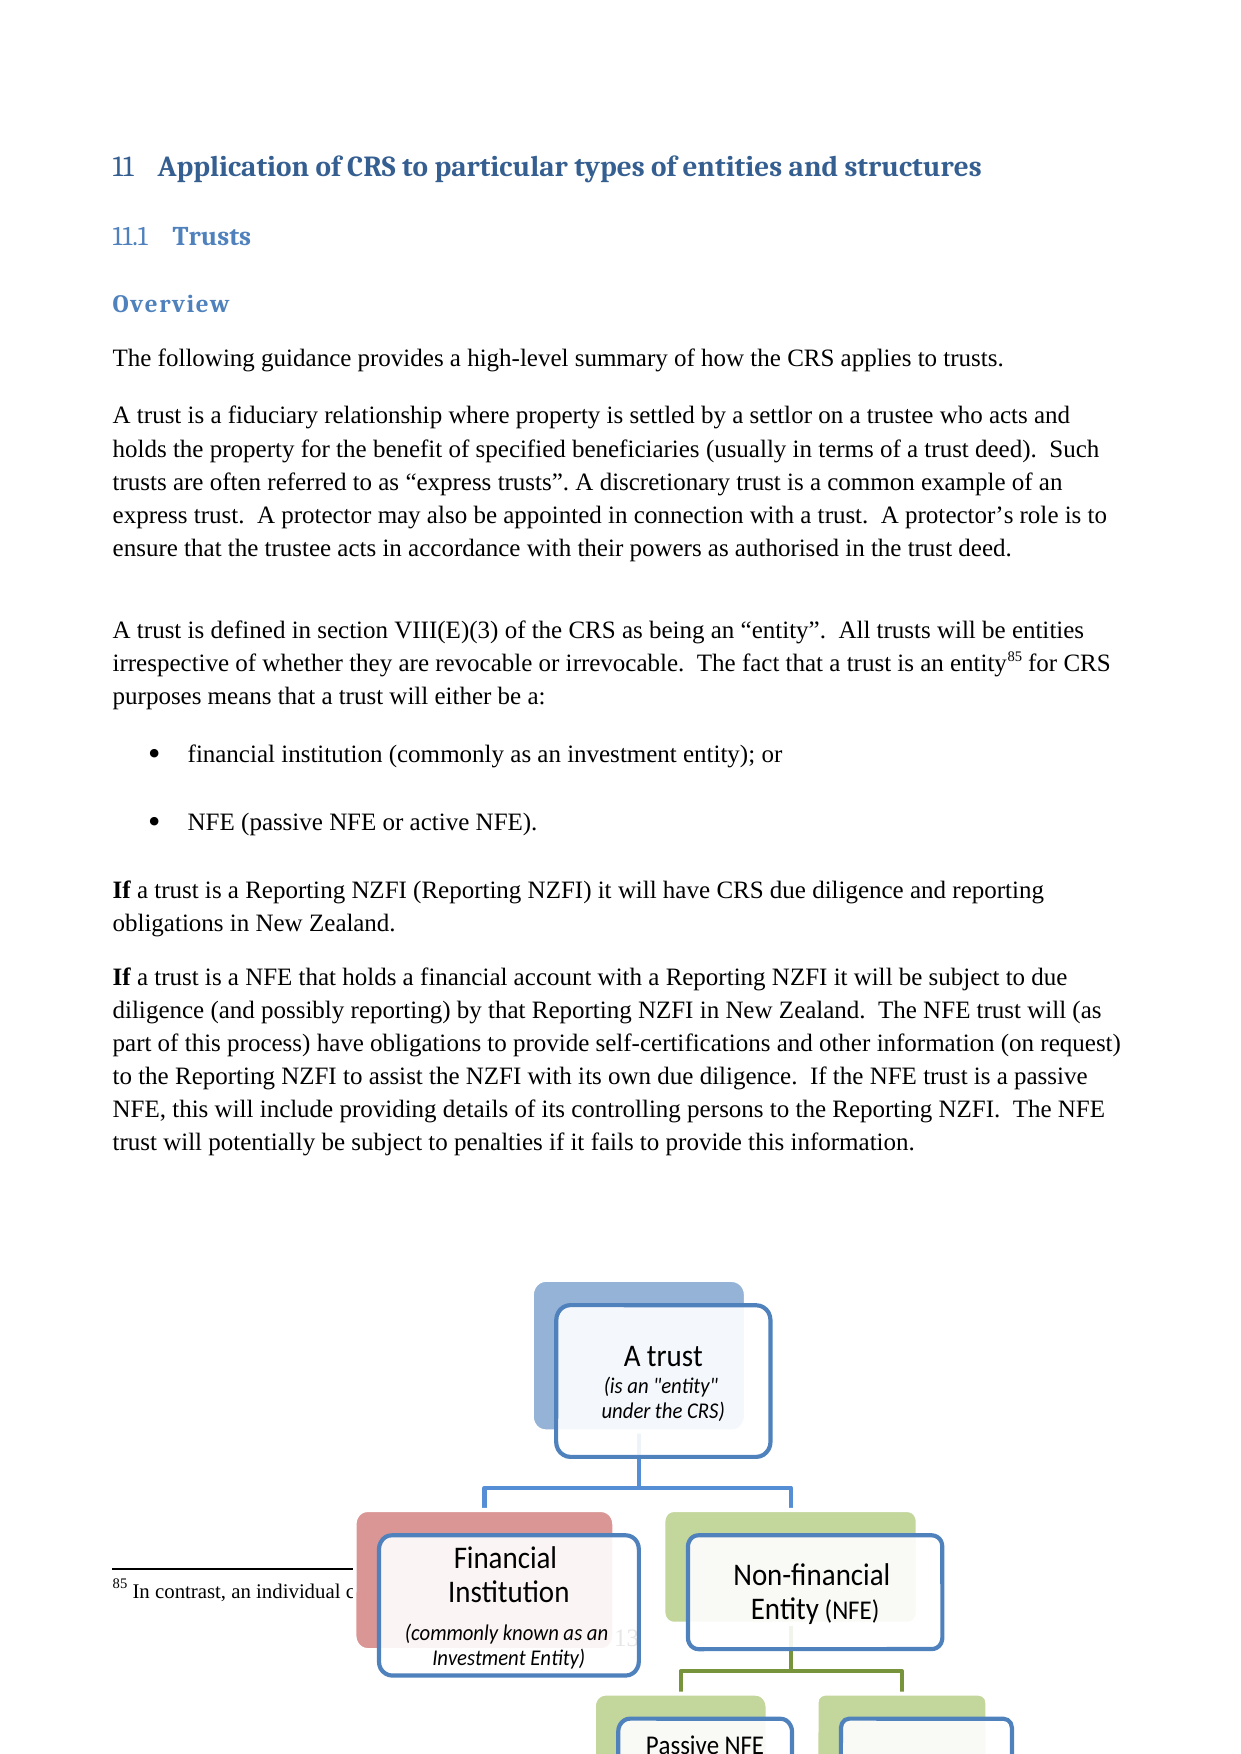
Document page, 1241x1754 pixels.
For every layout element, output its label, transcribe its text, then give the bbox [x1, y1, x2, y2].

text A trust is a fiduciary relationship where property is settled by a settlor on a trustee who acts and holds the property for the benefit of specified beneficiaries (usually in terms of a trust deed). Such trusts are often referred to as “express trusts”. A discretionary trust is a common example of an express trust. A protector may also be appointed in connection with a trust. A protector’s role is to ensure that the trustee acts in accordance with their powers as authorised in the trust deed. [112, 401, 1128, 561]
subtitle Overview [112, 290, 1128, 318]
list financial institution (commonly as an investment entity); or [150, 739, 1128, 768]
text If a trust is a Reporting NZFI (Reporting NZFI) it will have CRS due diligence and reporting obligations in New Zealand. [112, 875, 1128, 937]
subtitle Trusts [112, 221, 1128, 252]
text The following guidance provides a high-level summary of how the CRS applies to trusts. [112, 343, 1128, 372]
text If a trust is a NFE that holds a financial account with a Reporting NZFI it will be subject to due diligence (and possibly reporting) by that Reporting NZFI in New Zealand. The NFE trust will (as part of this process) have obligations to provide self-certifications and other information (on request) to the Reporting NZFI to assist the NZFI with its own due diligence. If the NFE trust is a passive NFE, this will include providing details of its controlling persons to the Reporting NZFI. The NFE trust will potentially be subject to penalties if it fails to provide this information. [112, 962, 1128, 1156]
subtitle Application of CRS to particular types of entities and structures [112, 150, 1128, 183]
list NFE (passive NFE or active NFE). [150, 807, 1128, 836]
text A trust is defined in section VIII(E)(3) of the CRS as being an “entity”. All trusts will be entities irrespective of whether they are revocable or irrevocable. The fact that a trust is an entity for CRS purposes means that a trust will either be a: [112, 615, 1128, 710]
